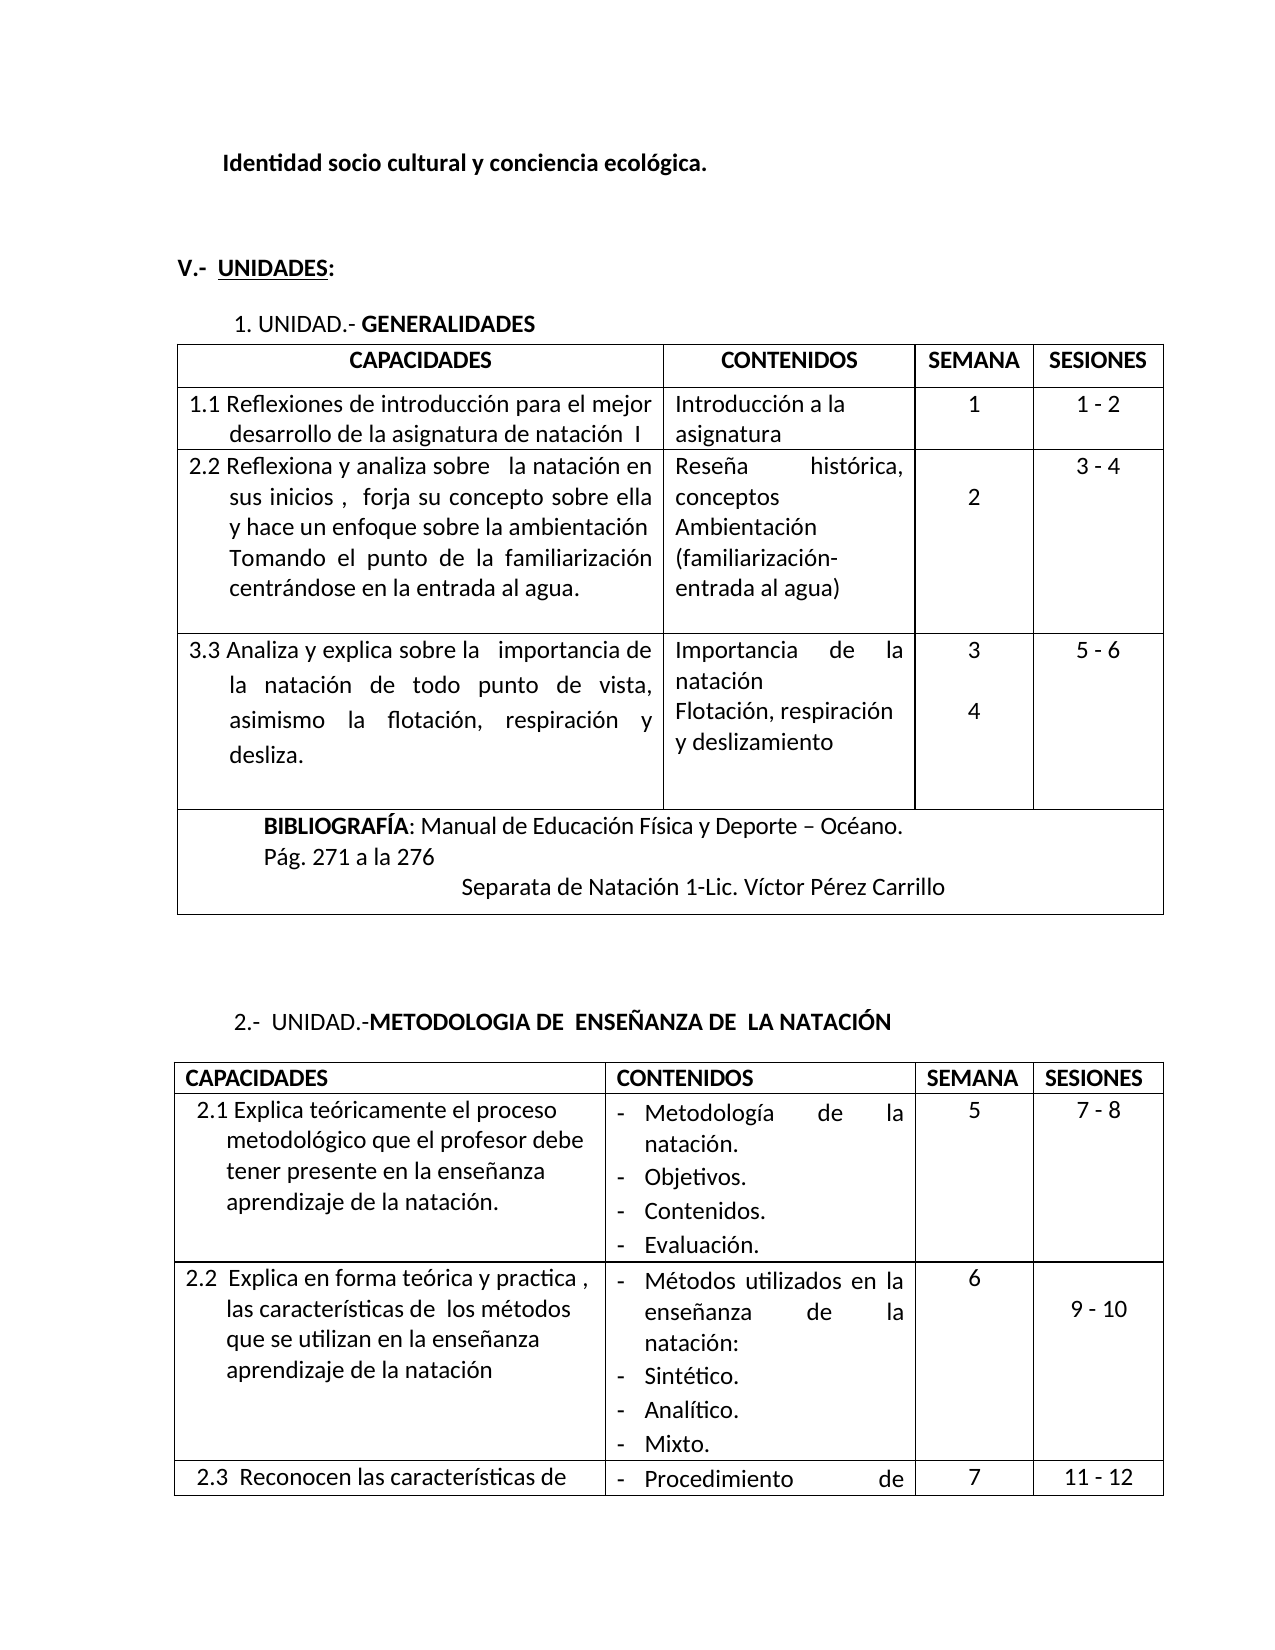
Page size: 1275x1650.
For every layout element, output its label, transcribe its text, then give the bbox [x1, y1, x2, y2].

table_cell 1.1 Reflexiones de introducción para el mejor desarrollo de la asignatura de natación I [178, 388, 663, 449]
table_cell 6 [916, 1263, 1033, 1460]
text Identidad socio cultural y conciencia ecológica. [177, 148, 1098, 178]
table_cell Importancia de la natación Flotación, respiración y deslizamiento [664, 634, 914, 809]
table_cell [606, 1461, 915, 1495]
table_cell 2.2 Explica en forma teórica y practica , las características de los métodos que se utilizan en la enseñanza aprendizaje de la natación [175, 1263, 605, 1460]
table_header SESIONES [1034, 345, 1163, 387]
table_header CAPACIDADES [175, 1063, 605, 1093]
table_cell 3.3 Analiza y explica sobre la importancia de la natación de todo punto de vista, asimismo la flotación, respiración y desliza. [178, 634, 663, 809]
table_cell Reseña histórica, conceptos Ambientación (familiarización- entrada al agua) [664, 450, 914, 633]
table_cell 3 - 4 [1034, 450, 1163, 633]
table_cell 3 4 [916, 634, 1033, 809]
table_cell 5 [916, 1094, 1033, 1261]
table_header CAPACIDADES [178, 345, 663, 387]
table_cell 1 [916, 388, 1033, 449]
table_cell 2 [916, 450, 1033, 633]
table_cell Metodología de la natación. Objetivos. Contenidos. Evaluación. [606, 1094, 915, 1261]
table_cell 2.2 Reflexiona y analiza sobre la natación en sus inicios , forja su concepto sobre ella y hace un enfoque sobre la ambientación Tomando el punto de la familiarización centrándose en la entrada al agua. [178, 450, 663, 633]
table_header SEMANA [916, 1063, 1033, 1093]
table_cell 1 - 2 [1034, 388, 1163, 449]
table_cell Introducción a la asignatura [664, 388, 914, 449]
table_cell 11 - 12 [1034, 1461, 1163, 1495]
text 1. UNIDAD.- GENERALIDADES [233, 308, 1098, 339]
table_cell 7 - 8 [1034, 1094, 1163, 1261]
table_cell 7 [916, 1461, 1033, 1495]
text V.- UNIDADES: [177, 253, 1098, 283]
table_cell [175, 1461, 605, 1495]
table_cell 2.1 Explica teóricamente el proceso metodológico que el profesor debe tener presente en la enseñanza aprendizaje de la natación. [175, 1094, 605, 1261]
table_header CONTENIDOS [664, 345, 914, 387]
table_header CONTENIDOS [606, 1063, 915, 1093]
table_cell 9 - 10 [1034, 1263, 1163, 1460]
table_cell 5 - 6 [1034, 634, 1163, 809]
table_cell Métodos utilizados en la enseñanza de la natación: Sintético. Analítico. Mixto. [606, 1263, 915, 1460]
table_header SEMANA [916, 345, 1033, 387]
text 2.- UNIDAD.-METODOLOGIA DE ENSEÑANZA DE LA NATACIÓN [233, 1006, 1098, 1036]
table_header SESIONES [1034, 1063, 1163, 1093]
table_cell BIBLIOGRAFÍA: Manual de Educación Física y Deporte – Océano. Pág. 271 a la 276 Separata de Natación 1-Lic. Víctor Pérez Carrillo [178, 810, 1163, 914]
